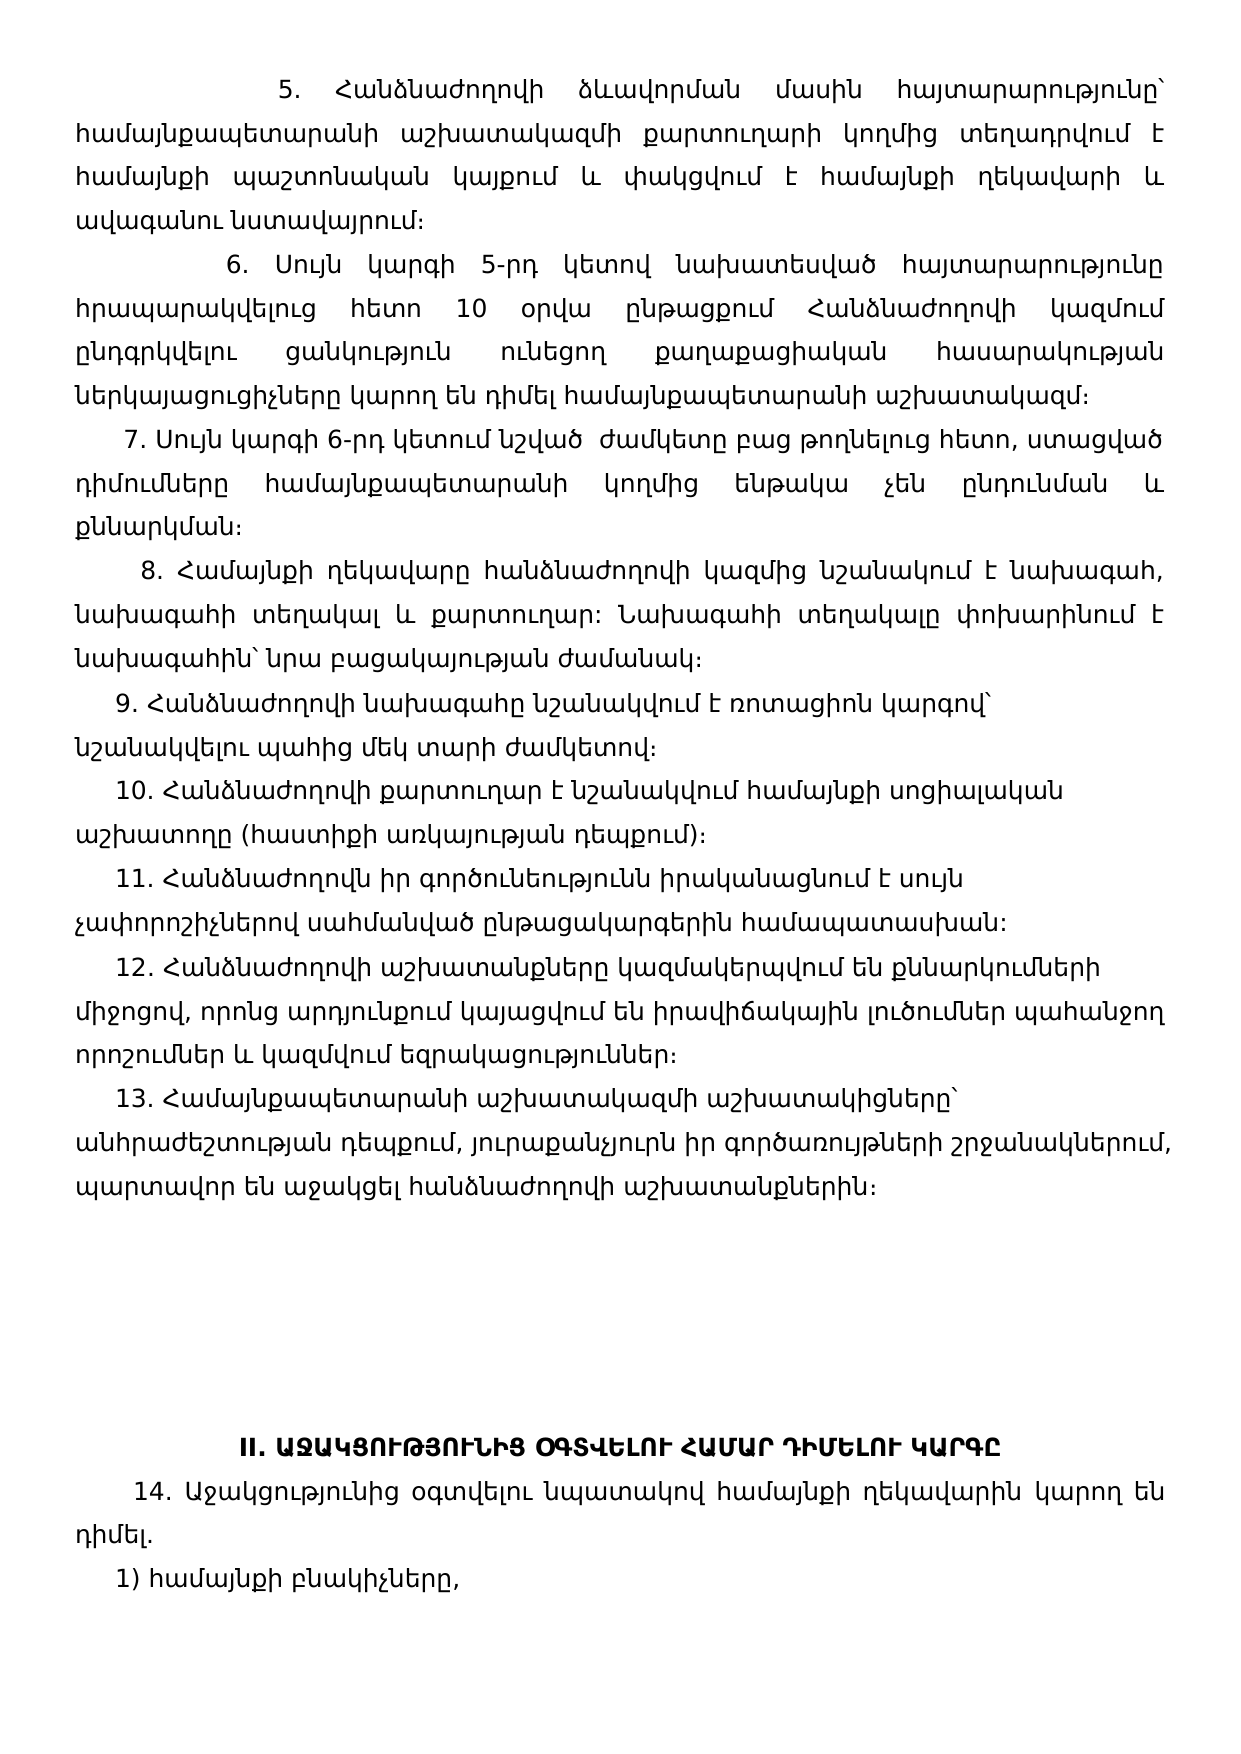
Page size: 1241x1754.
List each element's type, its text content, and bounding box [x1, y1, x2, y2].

text II. ԱՋԱԿՑՈՒԹՅՈՒՆԻՑ ՕԳՏՎԵԼՈՒ ՀԱՄԱՐ ԴԻՄԵԼՈՒ ԿԱՐԳԸ [75, 1433, 1165, 1462]
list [75, 1477, 1165, 1594]
text 10. Հանձնաժողովի քարտուղար է նշանակվում համայնքի սոցիալական աշխատողը (հաստիքի առկայության դեպքում)։ 11. Հանձնաժողովն իր գործունեությունն իրականացնում է սույն չափորոշիչներով սահմանված ընթացակարգերին համապատասխան: [75, 777, 1165, 937]
text 9․ Հանձնաժողովի նախագահը նշանակվում է ռոտացիոն կարգով՝ նշանակվելու պահից մեկ տարի ժամկետով։ [75, 687, 1165, 762]
text 5. Հանձնաժողովի ձևավորման մասին հայտարարությունը՝ համայնքապետարանի աշխատակազմի քարտուղարի կողմից տեղադրվում է համայնքի պաշտոնական կայքում և փակցվում է համայնքի ղեկավարի և ավագանու նստավայրում։ [75, 75, 1165, 235]
text 6. Սույն կարգի 5-րդ կետով նախատեսված հայտարարությունը հրապարակվելուց հետո 10 օրվա ընթացքում Հանձնաժողովի կազմում ընդգրկվելու ցանկություն ունեցող քաղաքացիական հասարակության ներկայացուցիչները կարող են դիմել համայնքապետարանի աշխատակազմ։ [75, 250, 1165, 410]
text 7. Սույն կարգի 6-րդ կետում նշված ժամկետը բաց թողնելուց հետո, ստացված դիմումները համայնքապետարանի կողմից ենթակա չեն ընդունման և քննարկման։ 8. Համայնքի ղեկավարը հանձնաժողովի կազմից նշանակում է նախագահ, նախագահի տեղակալ և քարտուղար: Նախագահի տեղակալը փոխարինում է նախագահին՝ նրա բացակայության ժամանակ։ [75, 425, 1165, 673]
text 12․ Հանձնաժողովի աշխատանքները կազմակերպվում են քննարկումների միջոցով, որոնց արդյունքում կայացվում են իրավիճակային լուծումներ պահանջող որոշումներ և կազմվում եզրակացություններ։ 13. Համայնքապետարանի աշխատակազմի աշխատակիցները՝ անհրաժեշտության դեպքում, յուրաքանչյուրն իր գործառույթների շրջանակներում, պարտավոր են աջակցել հանձնաժողովի աշխատանքներին։ [75, 952, 1194, 1201]
